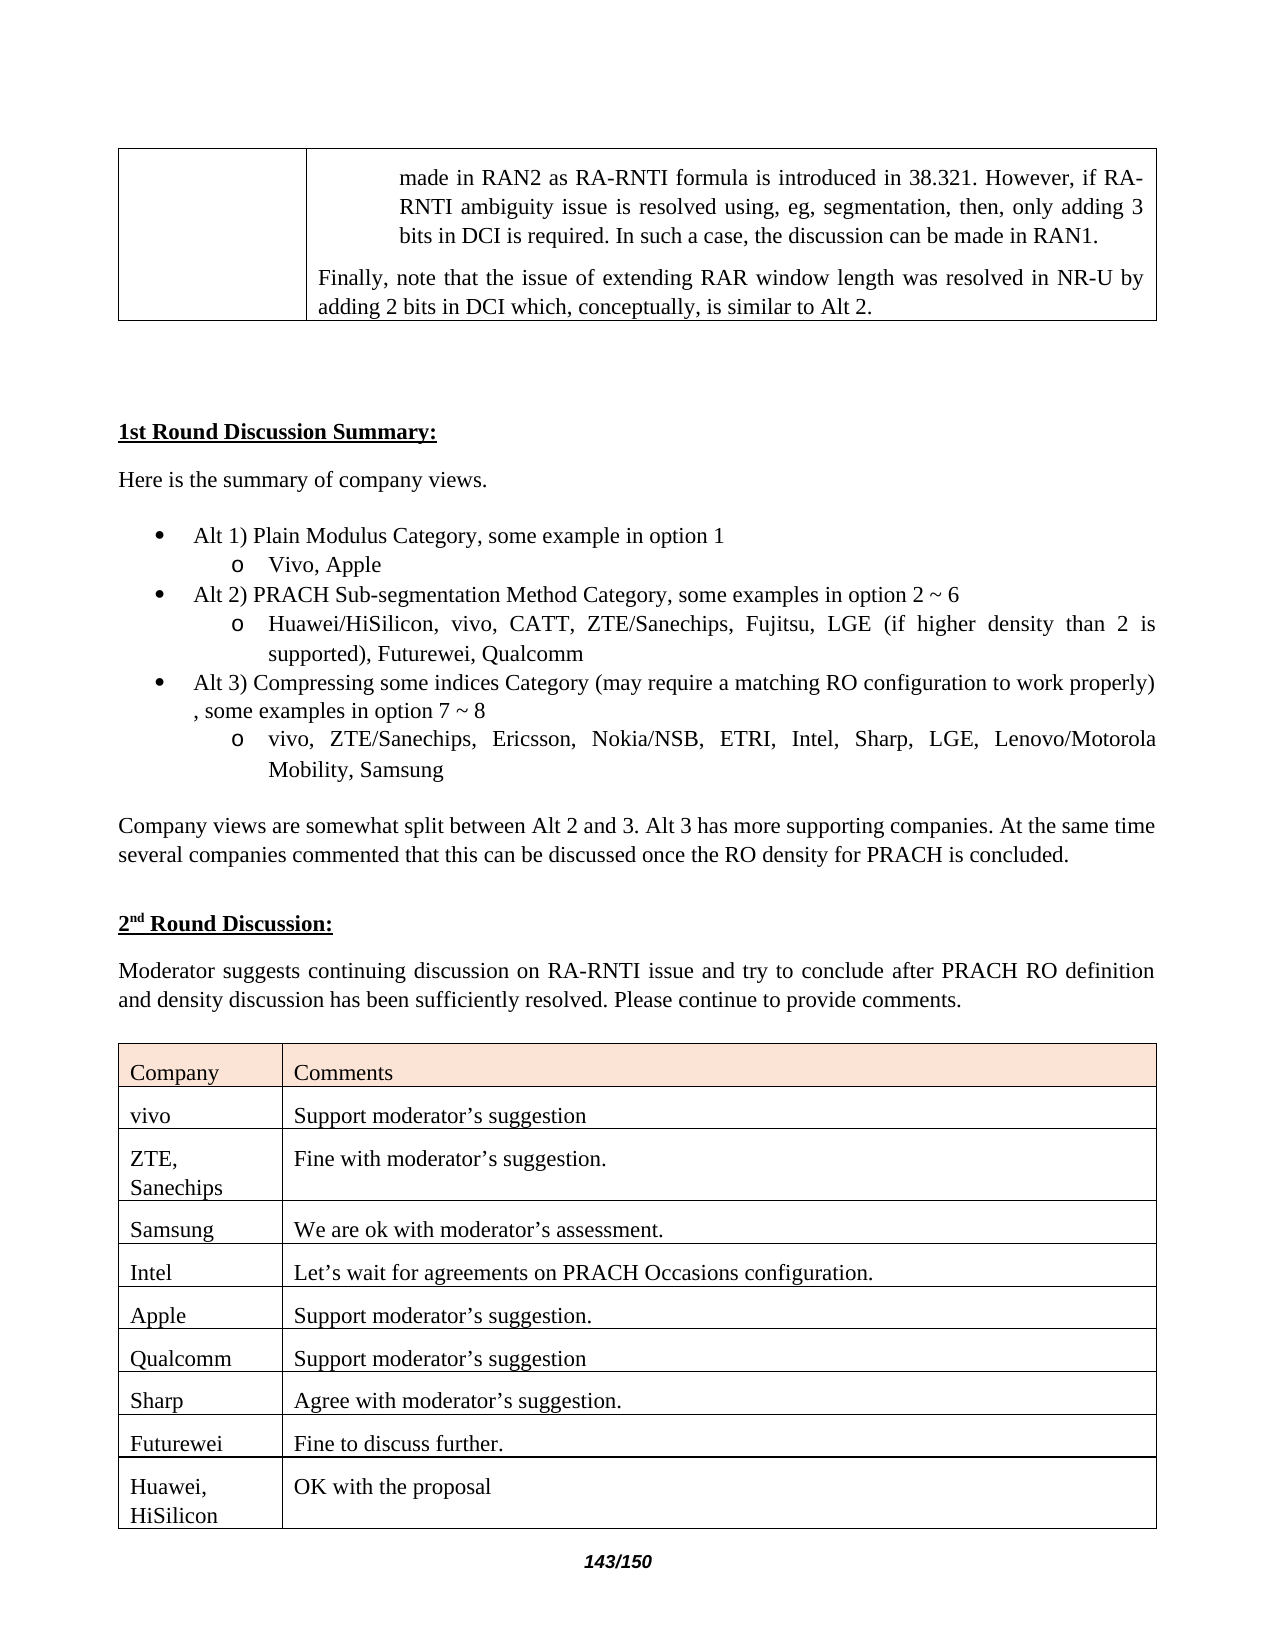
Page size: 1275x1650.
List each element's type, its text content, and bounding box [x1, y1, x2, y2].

list Alt 2) PRACH Sub-segmentation Method Category, some examples in option 2 ~ 6 [156, 581, 1157, 608]
text Here is the summary of company views. [118, 466, 1157, 492]
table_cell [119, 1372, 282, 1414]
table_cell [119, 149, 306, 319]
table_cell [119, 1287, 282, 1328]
list Vivo, Apple [231, 551, 1157, 579]
list vivo, ZTE/Sanechips, Ericsson, Nokia/NSB, ETRI, Intel, Sharp, LGE, Lenovo/Motorola Mobility, Samsung [231, 725, 1157, 782]
subtitle 1st Round Discussion Summary: [118, 418, 1157, 445]
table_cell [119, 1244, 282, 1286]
list Alt 1) Plain Modulus Category, some example in option 1 [156, 522, 1157, 549]
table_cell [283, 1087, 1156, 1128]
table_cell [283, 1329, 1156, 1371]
list Alt 3) Compressing some indices Category (may require a matching RO configuration to work properly) , some examples in option 7 ~ 8 [156, 668, 1157, 723]
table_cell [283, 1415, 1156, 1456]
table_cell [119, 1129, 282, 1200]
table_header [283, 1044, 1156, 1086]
text Moderator suggests continuing discussion on RA-RNTI issue and try to conclude after PRACH RO definition and density discussion has been sufficiently resolved. Please continue to provide comments. [118, 958, 1157, 1012]
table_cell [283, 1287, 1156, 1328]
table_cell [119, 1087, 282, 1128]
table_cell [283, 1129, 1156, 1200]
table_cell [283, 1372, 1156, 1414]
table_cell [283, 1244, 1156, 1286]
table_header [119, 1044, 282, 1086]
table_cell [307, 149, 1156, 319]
subtitle 2nd Round Discussion: [118, 910, 1157, 937]
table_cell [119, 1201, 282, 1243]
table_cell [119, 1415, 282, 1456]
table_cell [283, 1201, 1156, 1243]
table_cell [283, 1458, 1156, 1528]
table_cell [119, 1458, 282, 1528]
text Company views are somewhat split between Alt 2 and 3. Alt 3 has more supporting companies. At the same time several companies commented that this can be discussed once the RO density for PRACH is concluded. [118, 813, 1157, 867]
list Huawei/HiSilicon, vivo, CATT, ZTE/Sanechips, Fujitsu, LGE (if higher density than 2 is supported), Futurewei, Qualcomm [231, 610, 1157, 666]
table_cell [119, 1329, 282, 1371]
